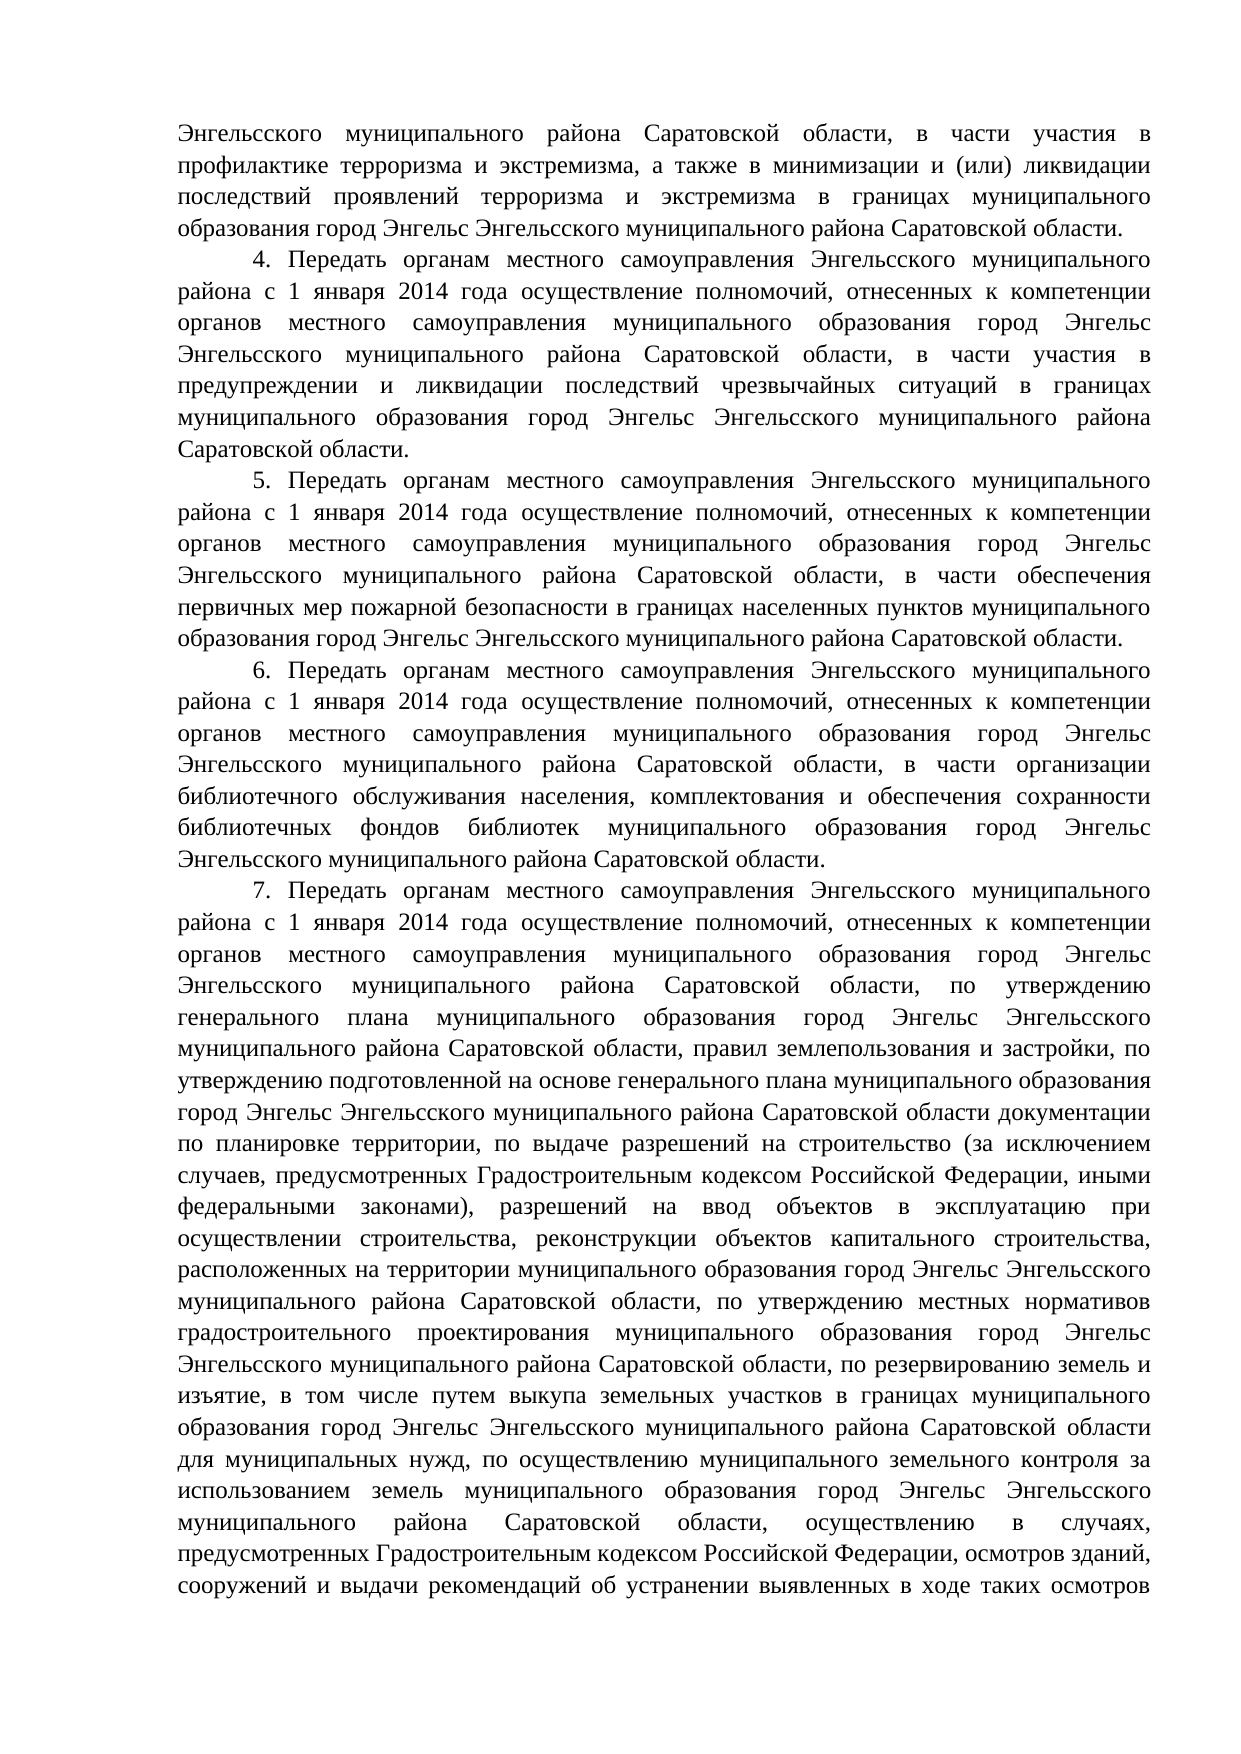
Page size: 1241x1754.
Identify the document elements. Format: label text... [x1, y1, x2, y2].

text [177, 118, 1152, 242]
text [177, 876, 1152, 1599]
text 6. Передать органам местного самоуправления Энгельсского муниципального района с 1 января 2014 года осуществление полномочий, отнесенных к компетенции органов местного самоуправления муниципального образования город Энгельс Энгельсского муниципального района Саратовской области, в части организации библиотечного обслуживания населения, комплектования и обеспечения сохранности библиотечных фондов библиотек муниципального образования город Энгельс Энгельсского муниципального района Саратовской области. [177, 655, 1152, 873]
text 5. Передать органам местного самоуправления Энгельсского муниципального района с 1 января 2014 года осуществление полномочий, отнесенных к компетенции органов местного самоуправления муниципального образования город Энгельс Энгельсского муниципального района Саратовской области, в части обеспечения первичных мер пожарной безопасности в границах населенных пунктов муниципального образования город Энгельс Энгельсского муниципального района Саратовской области. [177, 465, 1152, 652]
text 4. Передать органам местного самоуправления Энгельсского муниципального района с 1 января 2014 года осуществление полномочий, отнесенных к компетенции органов местного самоуправления муниципального образования город Энгельс Энгельсского муниципального района Саратовской области, в части участия в предупреждении и ликвидации последствий чрезвычайных ситуаций в границах муниципального образования город Энгельс Энгельсского муниципального района Саратовской области. [177, 244, 1152, 462]
